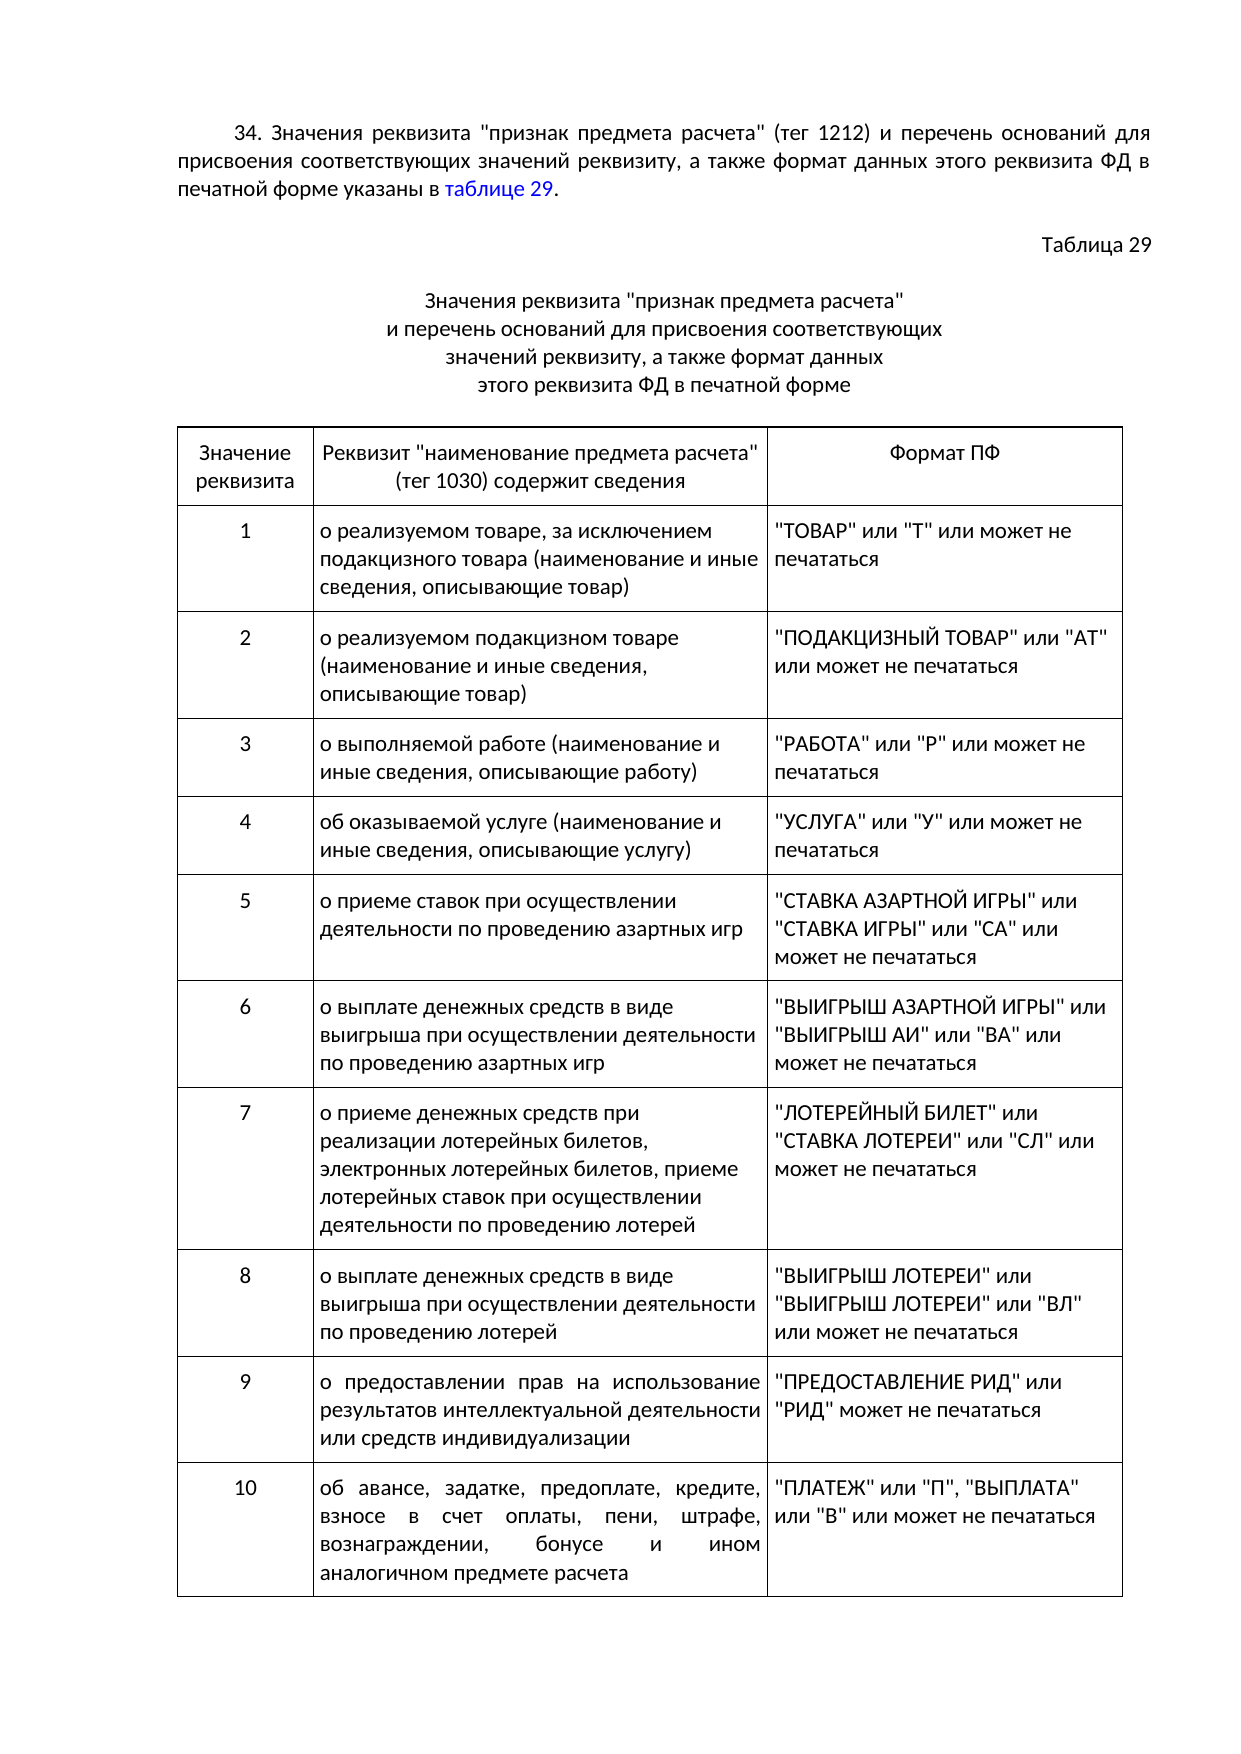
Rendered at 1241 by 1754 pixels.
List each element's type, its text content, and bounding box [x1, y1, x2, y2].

text этого реквизита ФД в печатной форме [177, 370, 1152, 398]
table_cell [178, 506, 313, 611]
text значений реквизиту, а также формат данных [177, 342, 1152, 370]
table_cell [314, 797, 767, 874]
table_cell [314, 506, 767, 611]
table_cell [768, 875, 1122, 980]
text Значения реквизита "признак предмета расчета" [177, 286, 1152, 314]
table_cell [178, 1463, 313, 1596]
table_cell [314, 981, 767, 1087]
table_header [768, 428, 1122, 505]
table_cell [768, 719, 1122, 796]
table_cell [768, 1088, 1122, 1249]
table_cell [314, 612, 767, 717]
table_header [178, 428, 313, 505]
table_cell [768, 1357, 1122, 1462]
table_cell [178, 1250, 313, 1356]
text Таблица 29 [177, 230, 1152, 258]
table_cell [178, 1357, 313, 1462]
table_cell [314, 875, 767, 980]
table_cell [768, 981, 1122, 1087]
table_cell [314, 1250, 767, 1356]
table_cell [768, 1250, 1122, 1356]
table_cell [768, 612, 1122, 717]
text 34. Значения реквизита "признак предмета расчета" (тег 1212) и перечень оснований для присвоения соответствующих значений реквизиту, а также формат данных этого реквизита ФД в печатной форме указаны в таблице 29. [177, 118, 1152, 202]
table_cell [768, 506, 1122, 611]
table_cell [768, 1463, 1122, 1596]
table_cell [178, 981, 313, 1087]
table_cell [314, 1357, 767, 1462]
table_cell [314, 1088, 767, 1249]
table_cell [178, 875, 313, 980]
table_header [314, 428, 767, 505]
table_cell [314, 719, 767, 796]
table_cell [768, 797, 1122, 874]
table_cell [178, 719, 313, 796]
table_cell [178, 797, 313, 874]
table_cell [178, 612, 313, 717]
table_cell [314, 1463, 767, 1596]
text и перечень оснований для присвоения соответствующих [177, 314, 1152, 342]
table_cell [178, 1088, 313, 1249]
